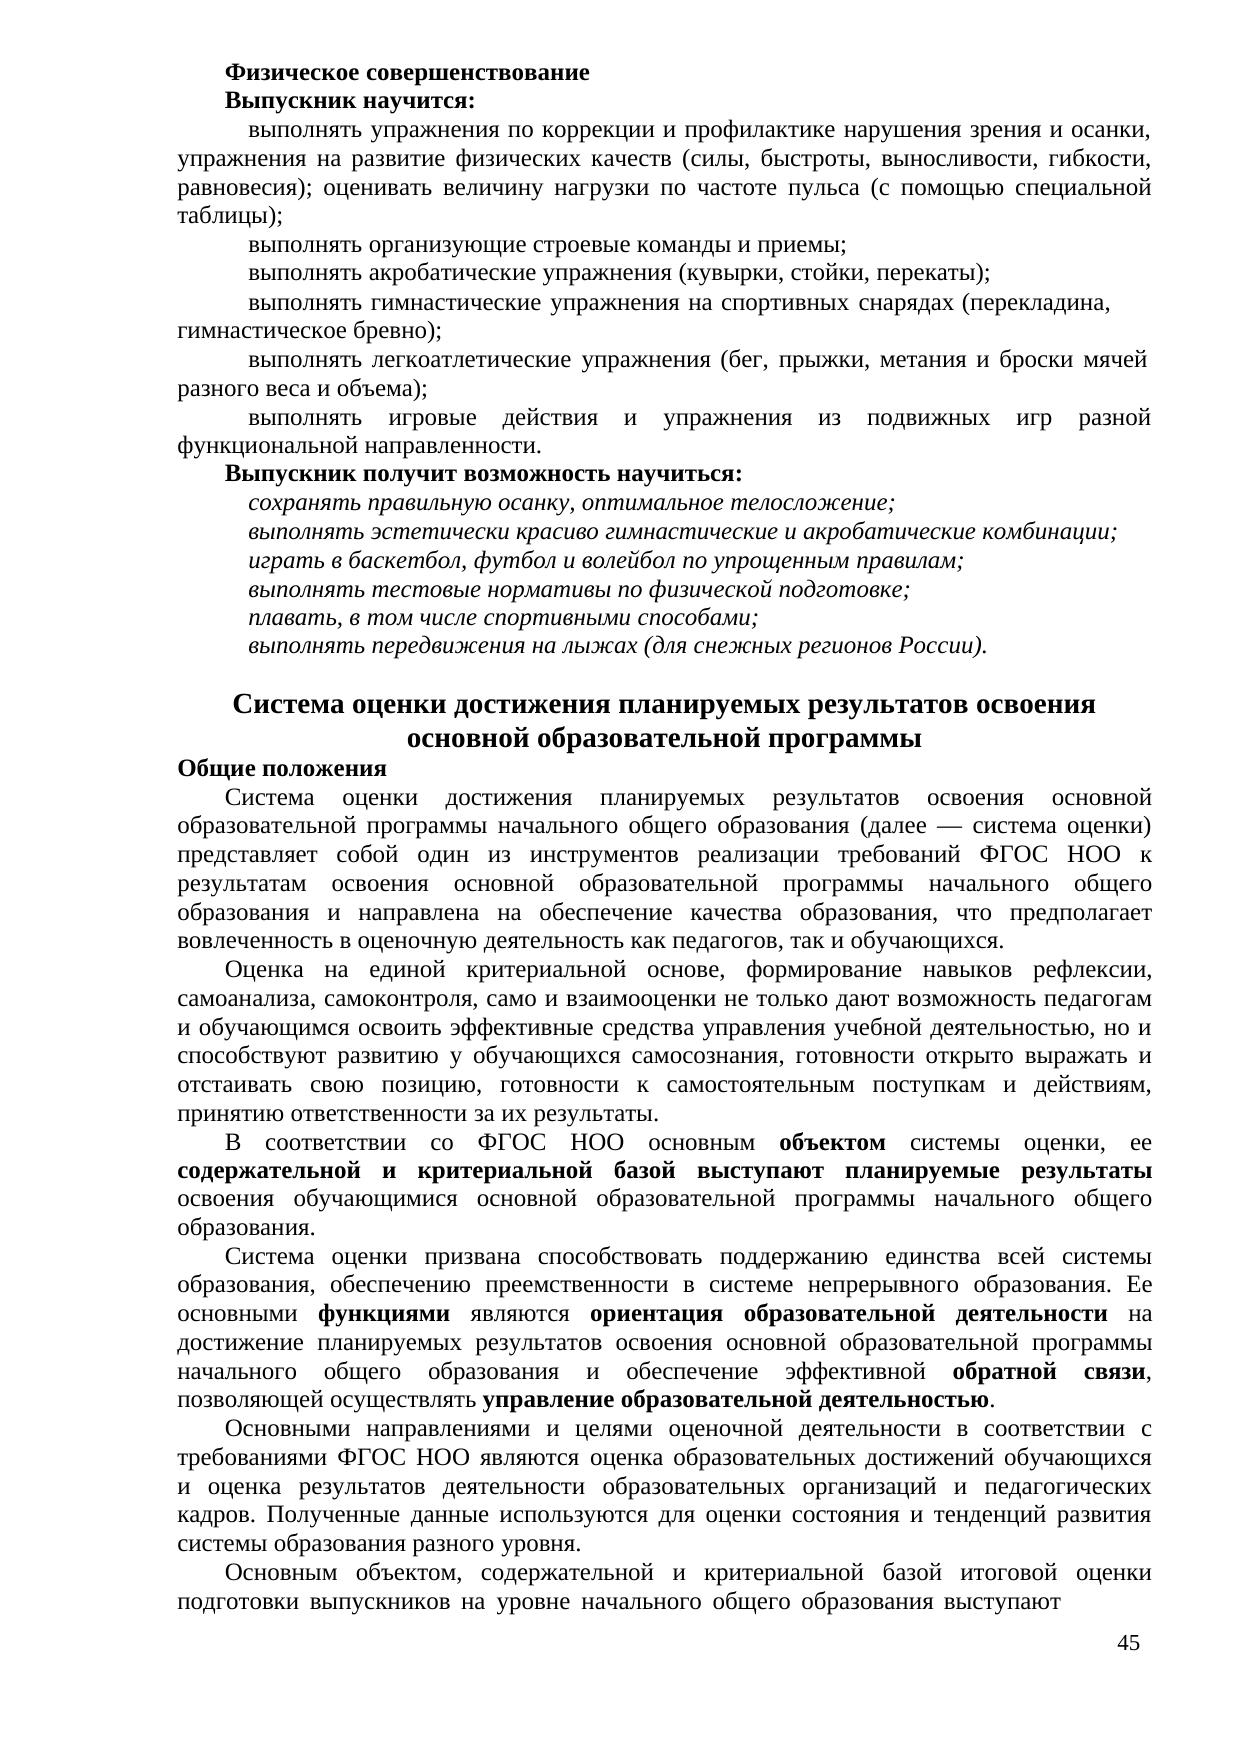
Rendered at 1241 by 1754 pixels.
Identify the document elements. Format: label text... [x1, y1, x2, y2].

text выполнять гимнастические упражнения на спортивных снарядах (перекладина, гимнастическое бревно); [177, 287, 1143, 344]
text выполнять игровые действия и упражнения из подвижных игр разной функциональной направленности. [177, 402, 1152, 459]
text выполнять тестовые нормативы по физической подготовке; плавать, в том числе спортивными способами; [248, 574, 913, 631]
text Основным объектом, содержательной и критериальной базой итоговой оценки подготовки выпускников на уровне начального общего образования выступают [177, 1557, 1152, 1614]
text выполнять упражнения по коррекции и профилактике нарушения зрения и осанки, упражнения на развитие физических качеств (силы, быстроты, выносливости, гибкости, равновесия); оценивать величину нагрузки по частоте пульса (с помощью специальной таблицы); [177, 114, 1152, 229]
subtitle Физическое совершенствование Выпускник научится: [224, 57, 590, 114]
text выполнять легкоатлетические упражнения (бег, прыжки, метания и броски мячей разного веса и объема); [177, 344, 1156, 402]
text выполнять акробатические упражнения (кувырки, стойки, перекаты); [248, 258, 1240, 287]
subtitle Выпускник получит возможность научиться: [224, 459, 1240, 488]
text сохранять правильную осанку, оптимальное телосложение; [248, 488, 1240, 516]
text Система оценки призвана способствовать поддержанию единства всей системы образования, обеспечению преемственности в системе непрерывного образования. Ее основными функциями являются ориентация образовательной деятельности на достижение планируемых результатов освоения основной образовательной программы начального общего образования и обеспечение эффективной обратной связи, позволяющей осуществлять управление образовательной деятельностью. [177, 1241, 1152, 1413]
text Система оценки достижения планируемых результатов освоения основной образовательной программы начального общего образования (далее — система оценки) представляет собой один из инструментов реализации требований ФГОС НОО к результатам освоения основной образовательной программы начального общего образования и направлена на обеспечение качества образования, что предполагает вовлеченность в оценочную деятельность как педагогов, так и обучающихся. [177, 782, 1152, 954]
subtitle Общие положения [177, 753, 1240, 782]
text Оценка на единой критериальной основе, формирование навыков рефлексии, самоанализа, самоконтроля, само­ и взаимооценки не только дают возможность педагогам и обучающимся освоить эффективные средства управления учебной деятельностью, но и способствуют развитию у обучающихся самосознания, готовности открыто выражать и отстаивать свою позицию, готовности к самостоятельным поступкам и действиям, принятию ответственности за их результаты. [177, 954, 1153, 1127]
text выполнять эстетически красиво гимнастические и акробатические комбинации; играть в баскетбол, футбол и волейбол по упрощенным правилам; [248, 516, 1143, 574]
text В соответствии со ФГОС НОО основным объектом системы оценки, ее содержательной и критериальной базой выступают планируемые результаты освоения обучающимися основной образовательной программы начального общего образования. [177, 1127, 1152, 1240]
text выполнять передвижения на лыжах (для снежных регионов России). [248, 631, 1240, 659]
text Основными направлениями и целями оценочной деятельности в соответствии с требованиями ФГОС НОО являются оценка образовательных достижений обучающихся и оценка результатов деятельности образовательных организаций и педагогических кадров. Полученные данные используются для оценки состояния и тенденций развития системы образования разного уровня. [177, 1413, 1152, 1557]
text выполнять организующие строевые команды и приемы; [248, 229, 1240, 258]
subtitle Система оценки достижения планируемых результатов освоения основной образовательной программы [232, 686, 1143, 753]
